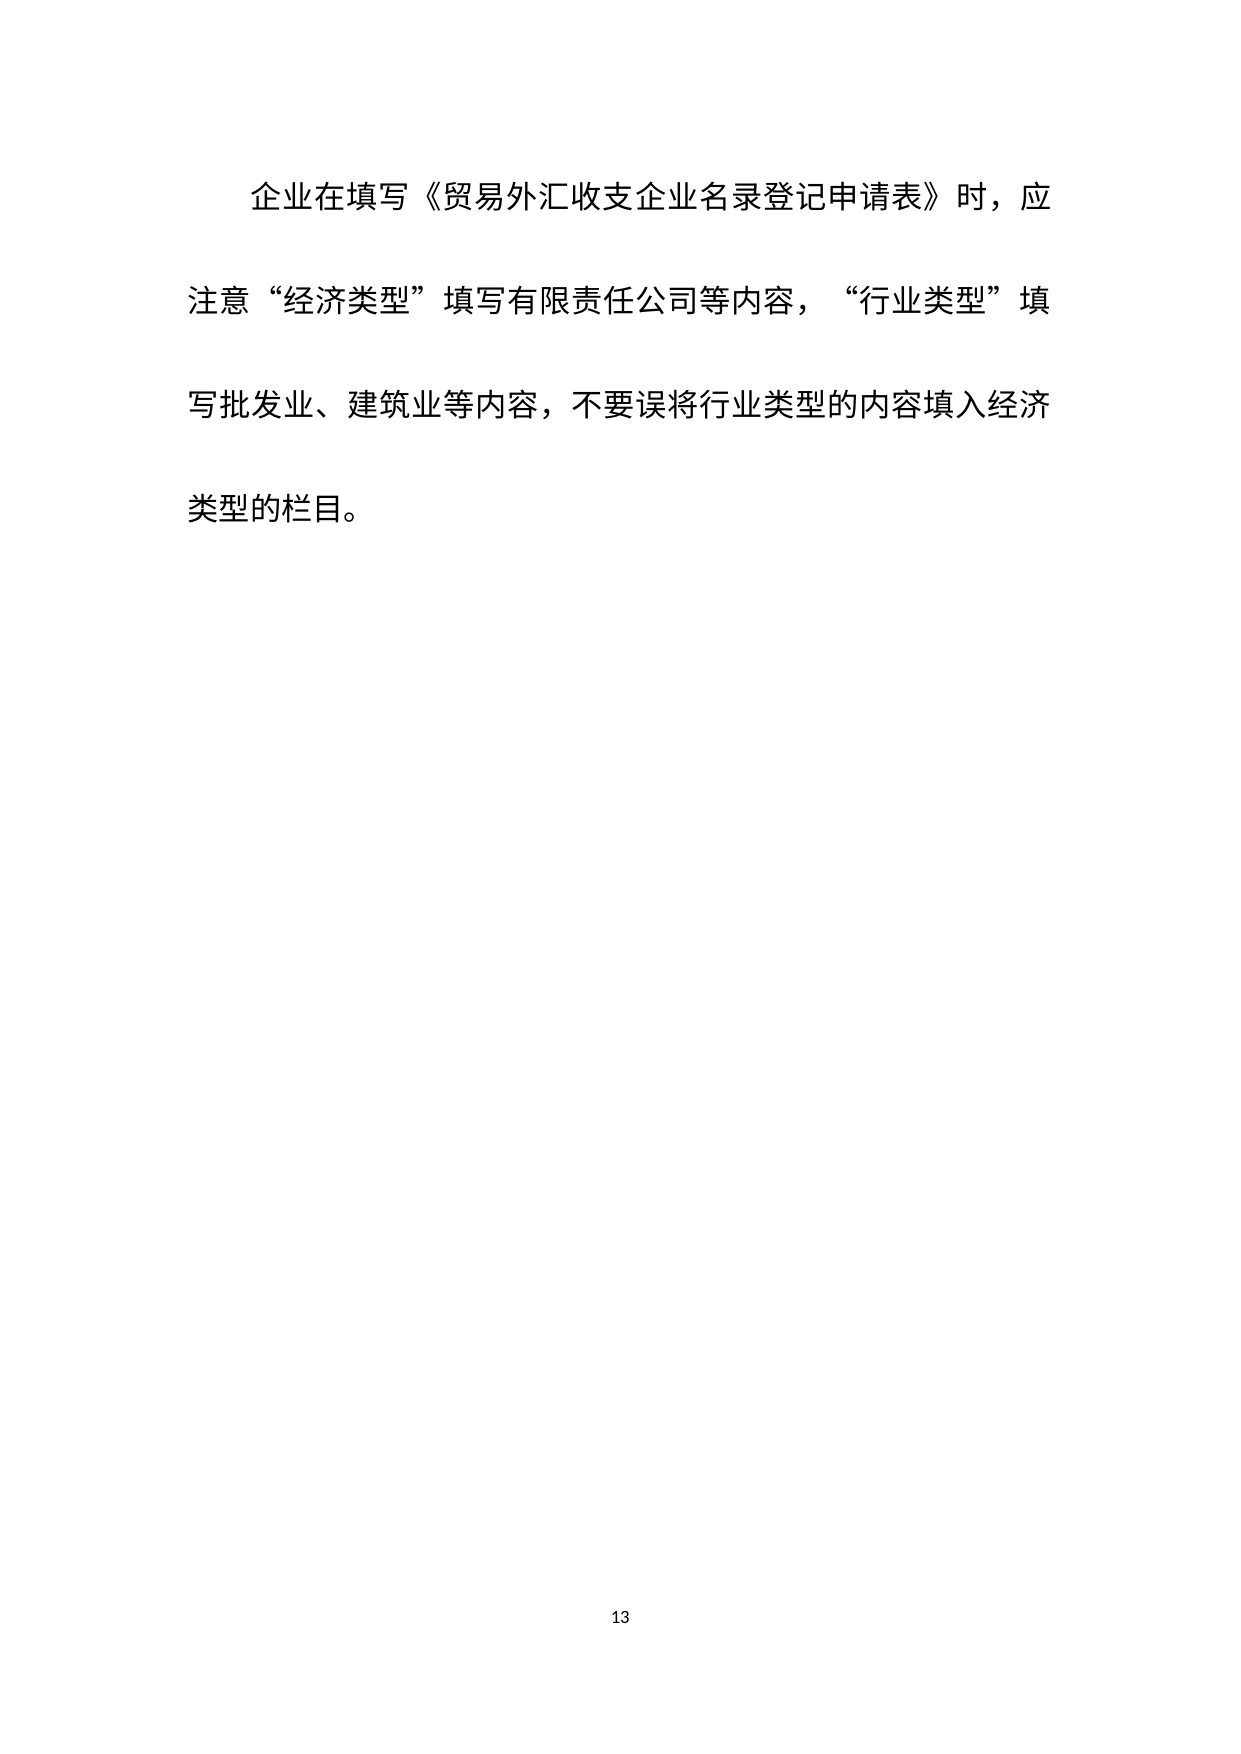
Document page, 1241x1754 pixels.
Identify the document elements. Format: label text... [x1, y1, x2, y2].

text 企业在填写《贸易外汇收支企业名录登记申请表》时，应注意“经济类型”填写有限责任公司等内容，“行业类型”填写批发业、建筑业等内容，不要误将行业类型的内容填入经济类型的栏目。 [187, 162, 1053, 539]
